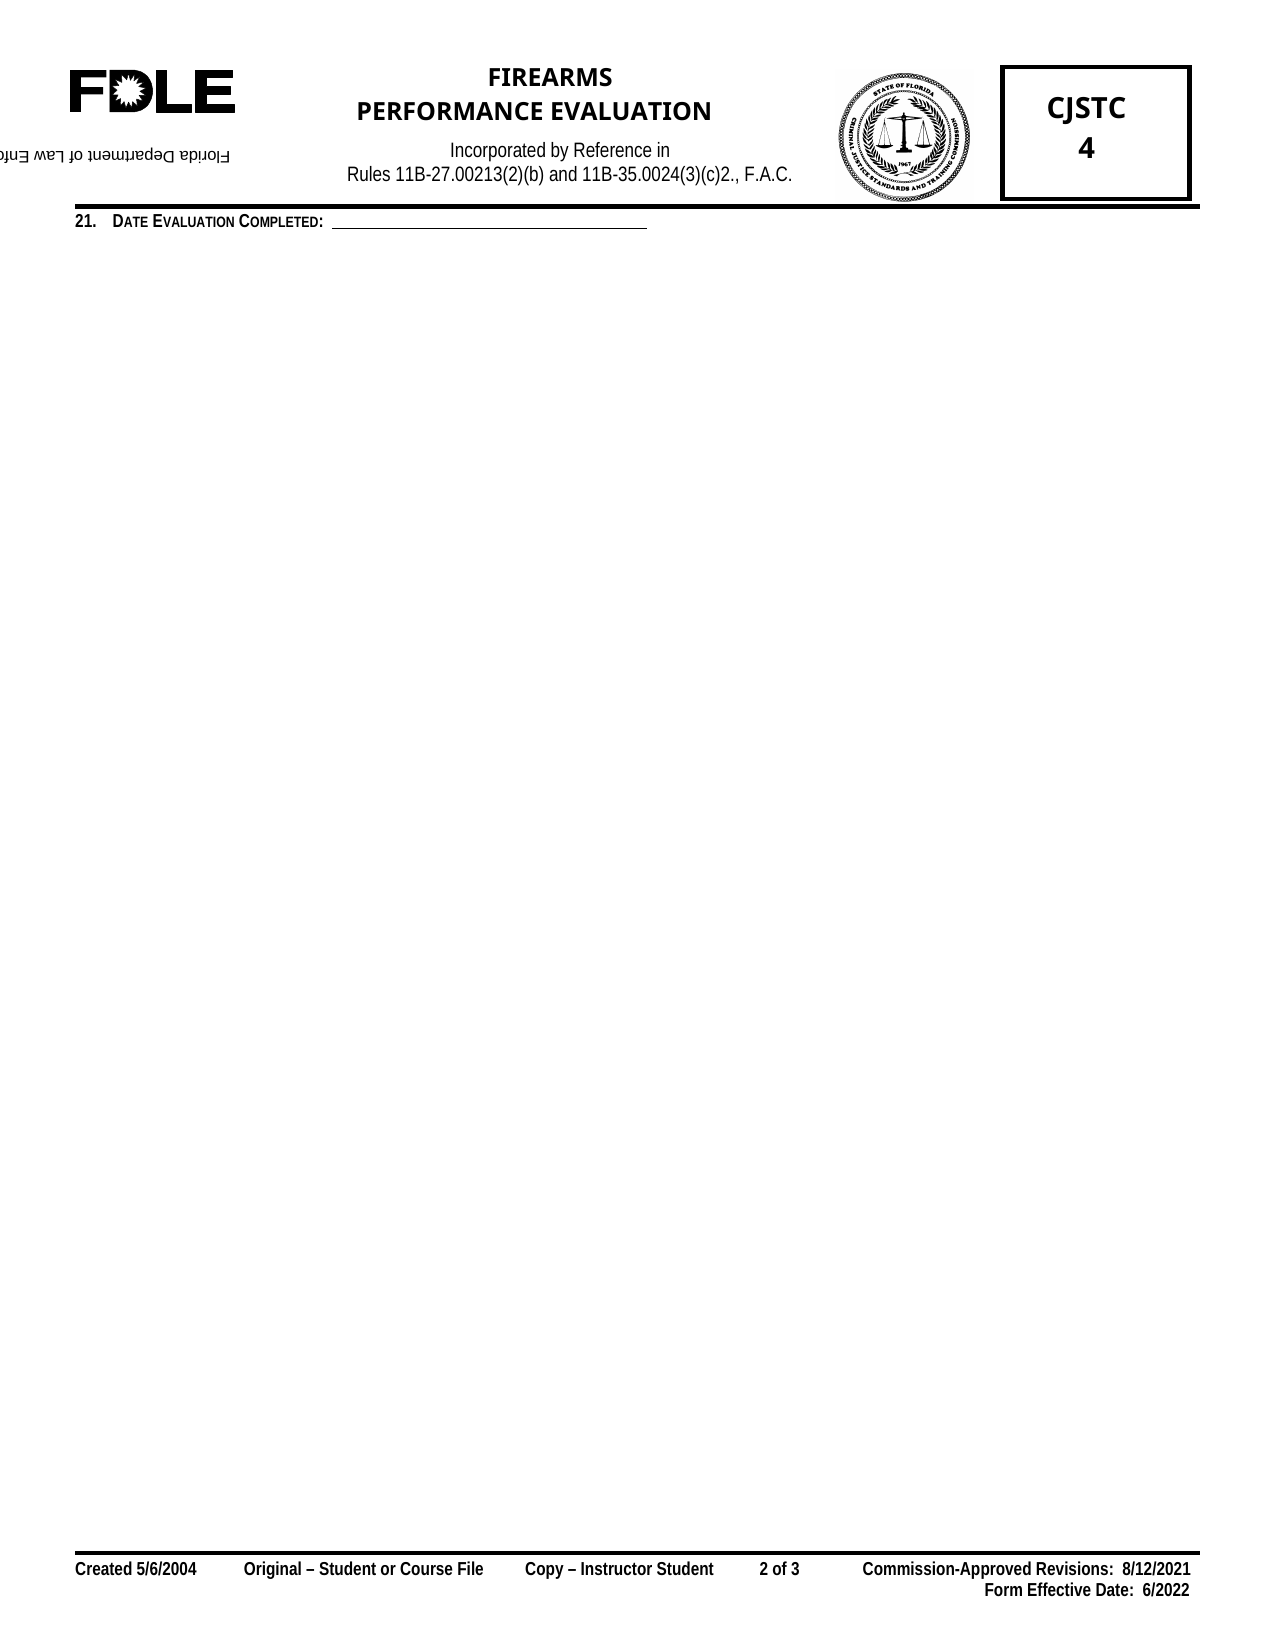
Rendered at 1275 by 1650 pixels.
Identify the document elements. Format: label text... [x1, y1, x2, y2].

text 21. Date Evaluation Completed: [75, 209, 1200, 231]
picture [835, 69, 974, 204]
